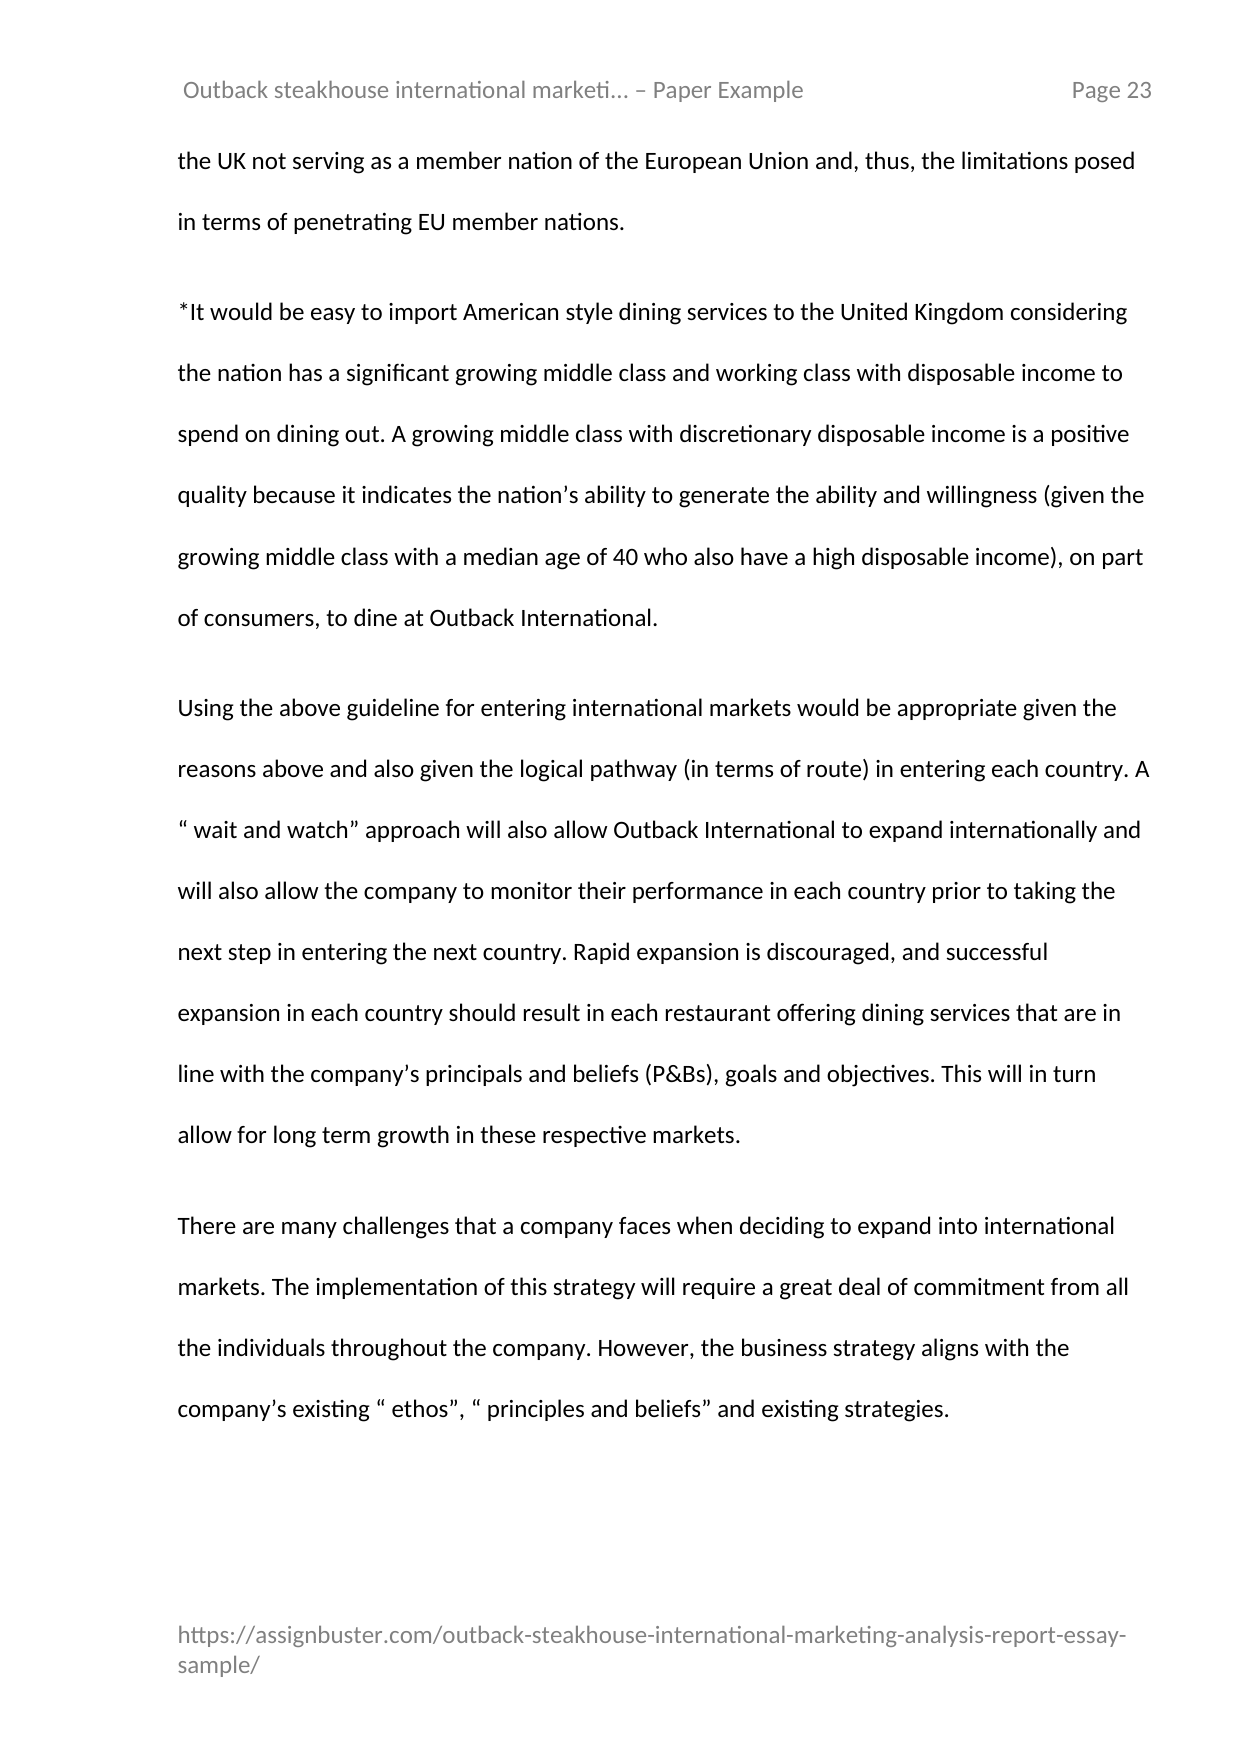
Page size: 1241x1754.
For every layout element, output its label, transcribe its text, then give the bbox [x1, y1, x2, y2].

text Using the above guideline for entering international markets would be appropriate given the reasons above and also given the logical pathway (in terms of route) in entering each country. A “ wait and watch” approach will also allow Outback International to expand internationally and will also allow the company to monitor their performance in each country prior to taking the next step in entering the next country. Rapid expansion is discouraged, and successful expansion in each country should result in each restaurant offering dining services that are in line with the company’s principals and beliefs (P&Bs), goals and objectives. This will in turn allow for long term growth in these respective markets. [177, 692, 1152, 1150]
text *It would be easy to import American style dining services to the United Kingdom considering the nation has a significant growing middle class and working class with disposable income to spend on dining out. A growing middle class with discretionary disposable income is a positive quality because it indicates the nation’s ability to generate the ability and willingness (given the growing middle class with a median age of 40 who also have a high disposable income), on part of consumers, to dine at Outback International. [177, 297, 1152, 632]
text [177, 145, 1152, 237]
text There are many challenges that a company faces when deciding to expand into international markets. The implementation of this strategy will require a great deal of commitment from all the individuals throughout the company. However, the business strategy aligns with the company’s existing “ ethos”, “ principles and beliefs” and existing strategies. [177, 1210, 1152, 1424]
